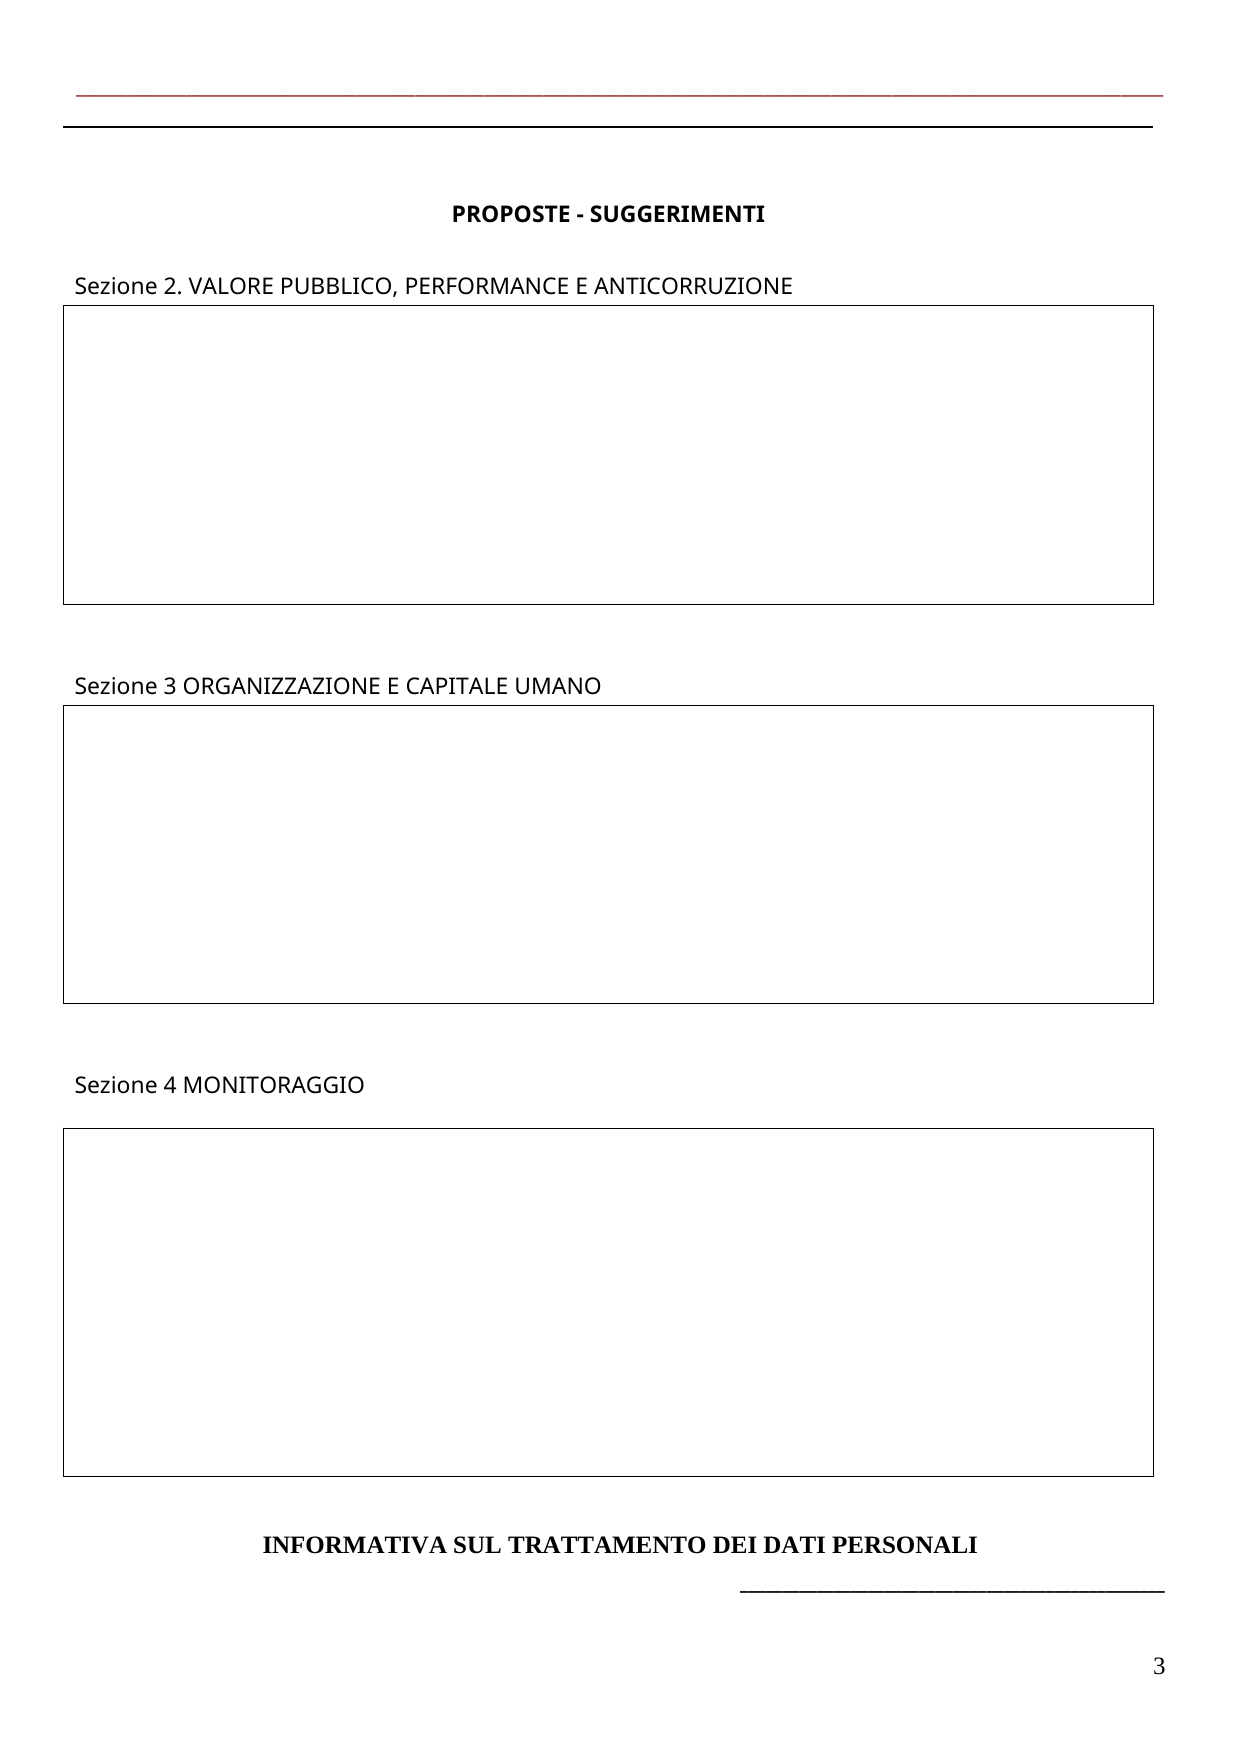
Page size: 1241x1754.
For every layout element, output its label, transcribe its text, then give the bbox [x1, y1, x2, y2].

table_header Sezione 4 MONITORAGGIO [63, 1033, 1153, 1127]
table_cell [64, 306, 1153, 604]
table_header Sezione 3 ORGANIZZAZIONE E CAPITALE UMANO [63, 634, 1153, 705]
table_cell [64, 1129, 1153, 1476]
table_cell [64, 706, 1153, 1003]
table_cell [63, 128, 1153, 305]
text INFORMATIVA SUL TRATTAMENTO DEI DATI PERSONALI [75, 1531, 1165, 1559]
